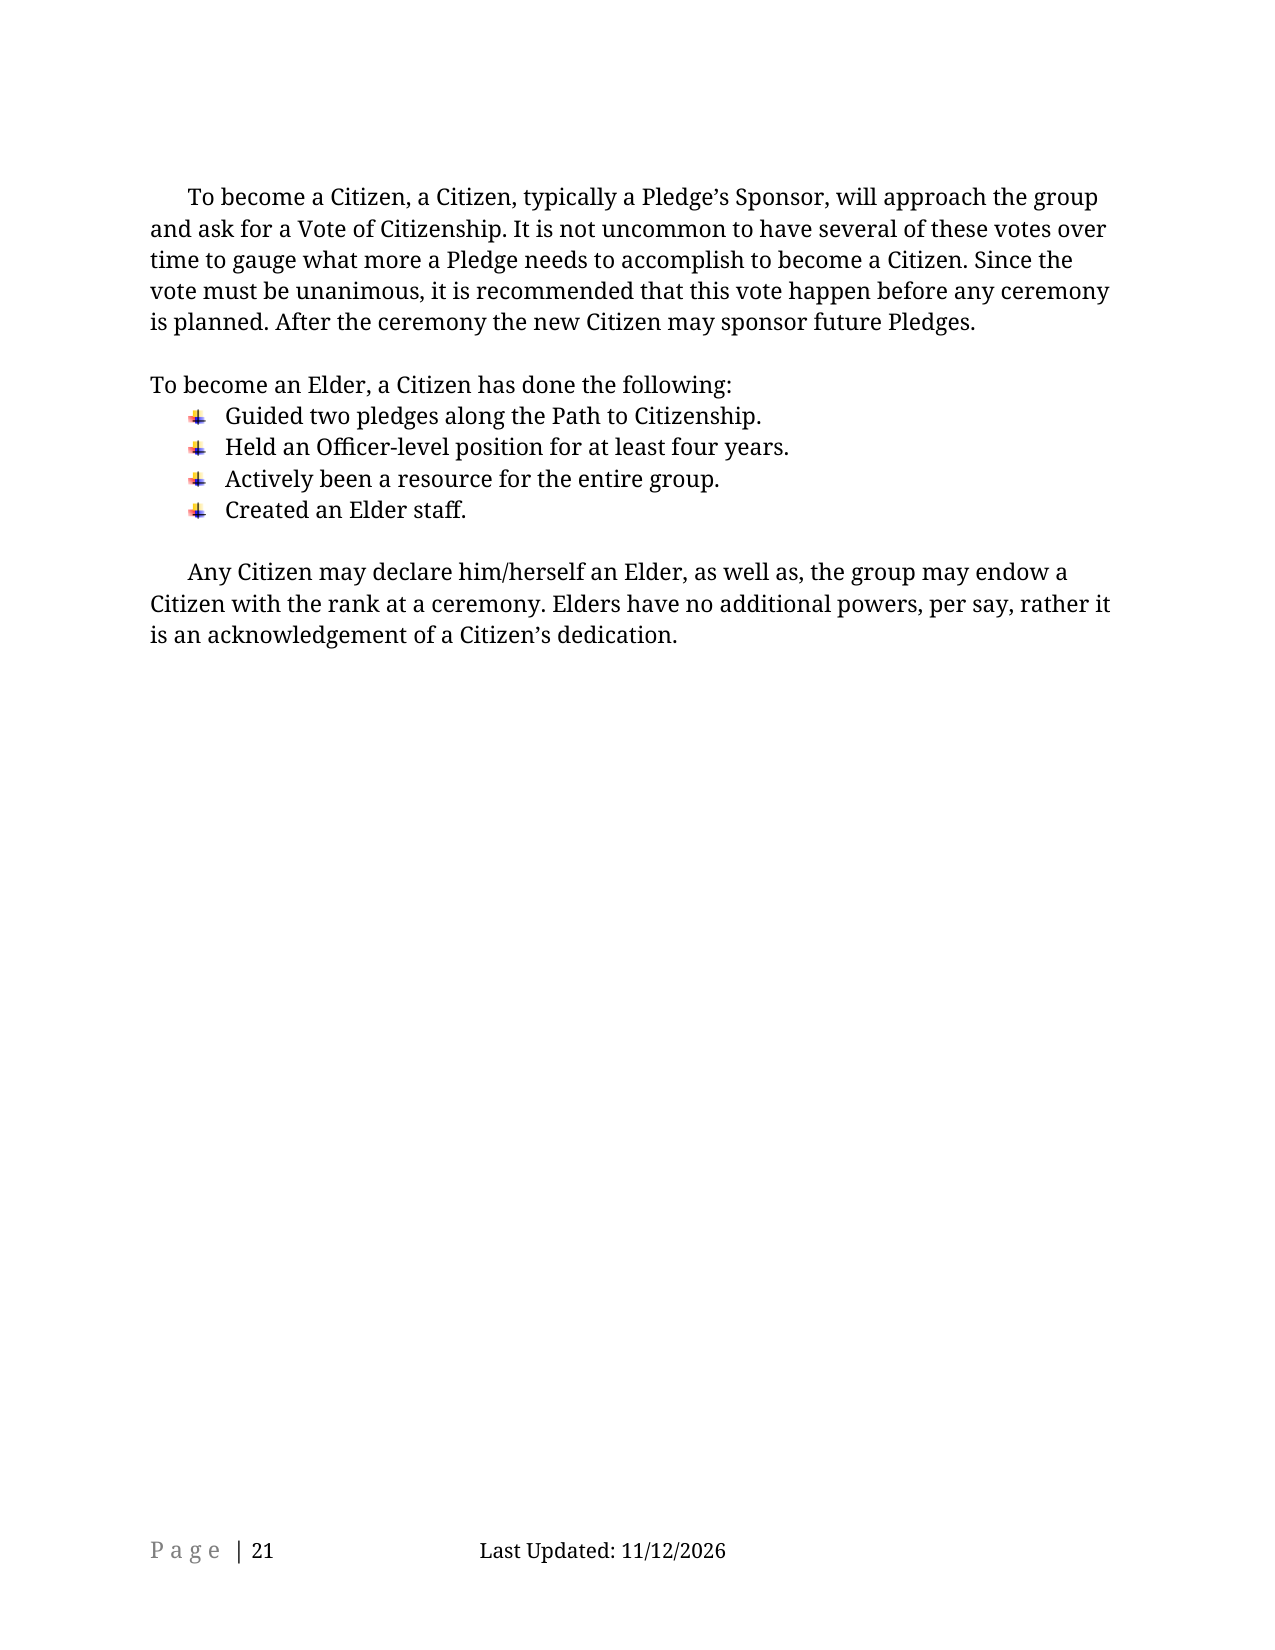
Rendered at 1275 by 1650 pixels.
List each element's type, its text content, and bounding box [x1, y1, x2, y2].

text To become a Citizen, a Citizen, typically a Pledge’s Sponsor, will approach the group and ask for a Vote of Citizenship. It is not uncommon to have several of these votes over time to gauge what more a Pledge needs to accomplish to become a Citizen. Since the vote must be unanimous, it is recommended that this vote happen before any ceremony is planned. After the ceremony the new Citizen may sponsor future Pledges. [150, 181, 1125, 337]
picture [188, 470, 206, 487]
list Actively been a resource for the entire group. [187, 462, 1125, 494]
picture [188, 501, 206, 519]
text Any Citizen may declare him/herself an Elder, as well as, the group may endow a Citizen with the rank at a ceremony. Elders have no additional powers, per say, rather it is an acknowledgement of a Citizen’s dedication. [150, 556, 1125, 650]
list Created an Elder staff. [187, 494, 1125, 525]
list Held an Officer-level position for at least four years. [187, 431, 1125, 462]
list Guided two pledges along the Path to Citizenship. [187, 400, 1125, 431]
picture [188, 408, 206, 425]
text To become an Elder, a Citizen has done the following: [150, 369, 1125, 400]
picture [188, 439, 206, 456]
